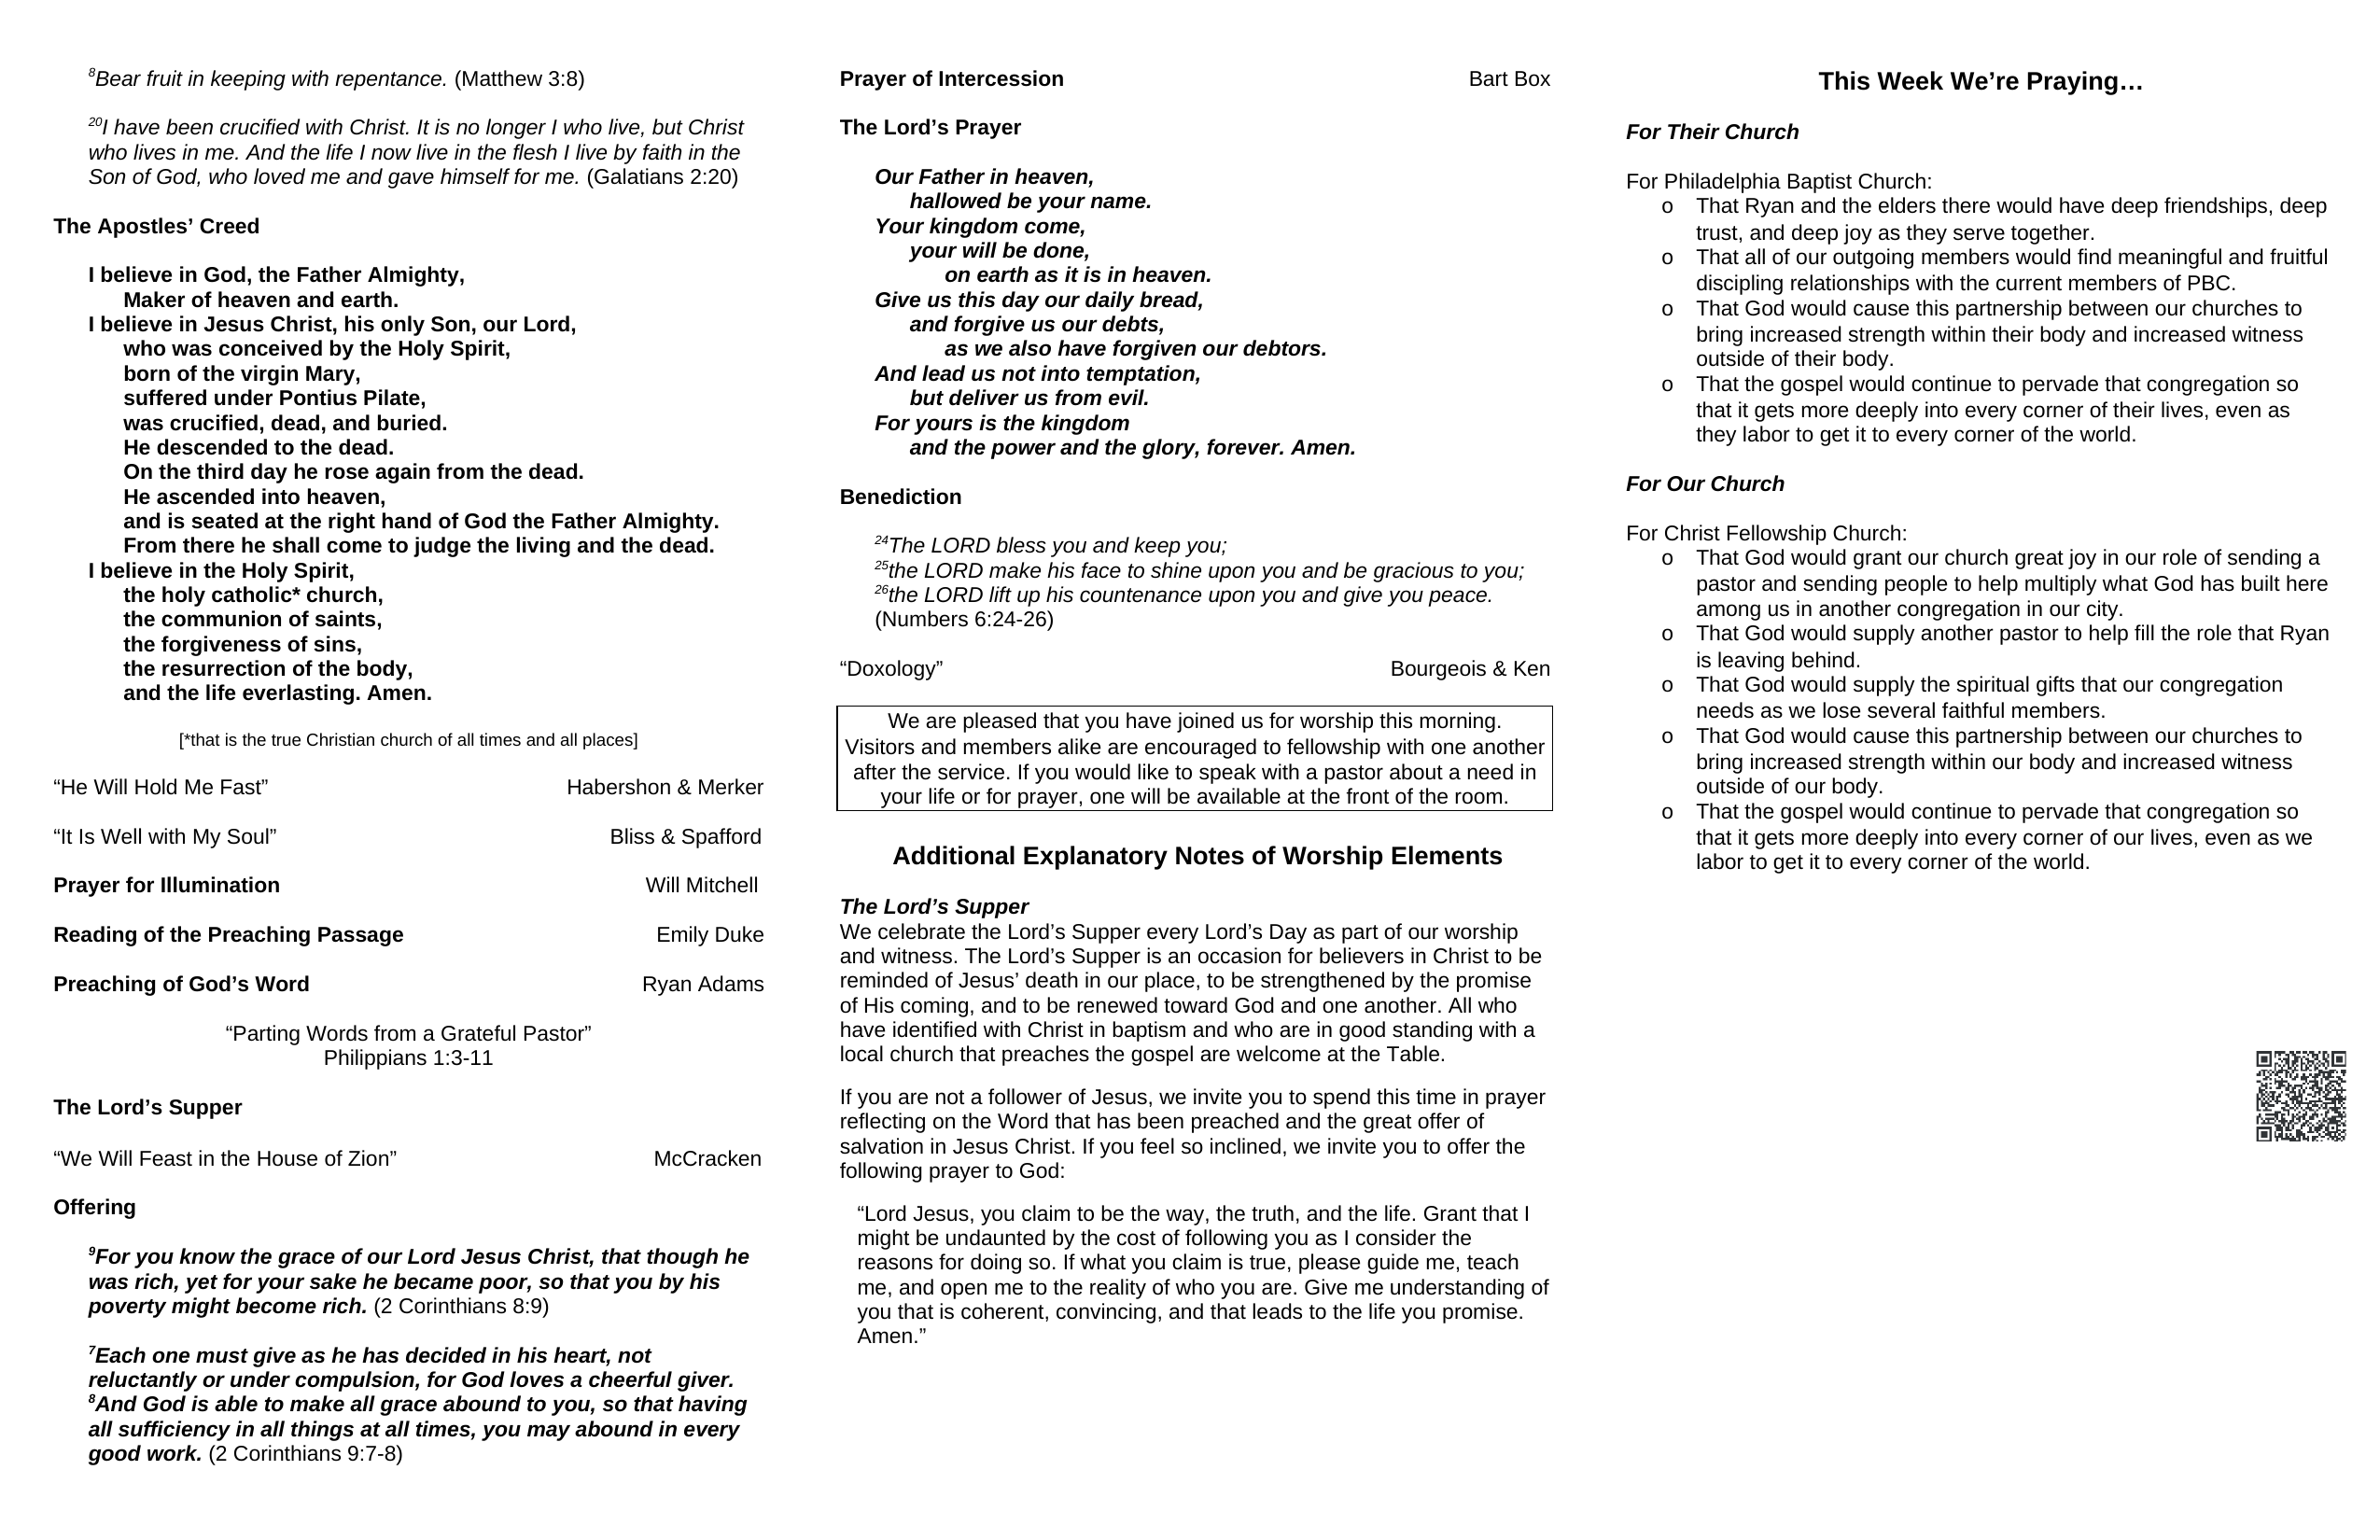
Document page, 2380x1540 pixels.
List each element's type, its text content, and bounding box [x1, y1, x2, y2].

text We are pleased that you have joined us for worship this morning. [838, 707, 1552, 735]
text For Their Church [1626, 119, 2336, 144]
list That the gospel would continue to pervade that congregation so that it gets more deeply into every corner of our lives, even as we labor to get it to every corner of the world. [1660, 799, 2336, 875]
text The Lord’s Prayer [839, 115, 1550, 139]
text who was conceived by the Holy Spirit, [123, 336, 763, 361]
list That God would cause this partnership between our churches to bring increased strength within our body and increased witness outside of our body. [1660, 722, 2336, 799]
text Preaching of God’s Word Ryan Adams [53, 972, 763, 996]
list That all of our outgoing members would find meaningful and fruitful discipling relationships with the current members of PBC. [1660, 245, 2336, 296]
text and forgive us our debts, [875, 312, 1539, 336]
text I believe in God, the Father Almighty, [88, 262, 763, 287]
text Give us this day our daily bread, [875, 287, 1539, 312]
text 9For you know the grace of our Lord Jesus Christ, that though he was rich, yet for your sake he became poor, so that you by his poverty might become rich. (2 Corinthians 8:9) [88, 1244, 752, 1318]
text [*that is the true Christian church of all times and all places] [53, 730, 763, 750]
text For Our Church [1626, 471, 2336, 496]
text The Lord’s Supper [839, 894, 1550, 919]
text Benediction [839, 483, 1550, 509]
text I believe in Jesus Christ, his only Son, our Lord, [88, 312, 763, 336]
text Additional Explanatory Notes of Worship Elements [839, 841, 1550, 870]
text on earth as it is in heaven. [875, 262, 1539, 287]
text Our Father in heaven, [875, 164, 1539, 189]
text He ascended into heaven, and is seated at the right hand of God the Father Almighty. [123, 483, 763, 533]
text the holy catholic* church, [123, 582, 763, 607]
text 7Each one must give as he has decided in his heart, not reluctantly or under compulsion, for God loves a cheerful giver. 8And God is able to make all grace abound to you, so that having all sufficiency in all things at all times, you may abound in every good work. (2 Corinthians 9:7-8) [88, 1342, 752, 1465]
text was crucified, dead, and buried. [123, 410, 763, 435]
text the resurrection of the body, [123, 656, 763, 680]
text Your kingdom come, [875, 214, 1539, 238]
text For Philadelphia Baptist Church: [1626, 169, 2336, 193]
text This Week We’re Praying… [1626, 66, 2336, 95]
text your will be done, [875, 238, 1539, 262]
text Prayer for Illumination Will Mitchell [53, 873, 763, 898]
text born of the virgin Mary, suffered under Pontius Pilate, [123, 361, 763, 410]
text as we also have forgiven our debtors. [875, 336, 1539, 361]
text and the life everlasting. Amen. [123, 680, 763, 706]
text And lead us not into temptation, [875, 361, 1539, 385]
text 24The LORD bless you and keep you; [875, 533, 1550, 558]
text From there he shall come to judge the living and the dead. [123, 533, 763, 558]
text Visitors and members alike are encouraged to fellowship with one another after the service. If you would like to speak with a pastor about a need in your life or for prayer, one will be available at the front of the room. [838, 735, 1552, 810]
text the forgiveness of sins, [123, 632, 763, 656]
text For yours is the kingdom [875, 410, 1539, 435]
list That God would supply the spiritual gifts that our congregation needs as we lose several faithful members. [1660, 672, 2336, 722]
text On the third day he rose again from the dead. [123, 459, 763, 483]
text “He Will Hold Me Fast” Habershon & Merker [53, 775, 752, 799]
text “Lord Jesus, you claim to be the way, the truth, and the life. Grant that I might be undaunted by the cost of following you as I consider the reasons for doing so. If what you claim is true, please guide me, teach me, and open me to the reality of who you are. Give me understanding of you that is coherent, convincing, and that leads to the life you promise. Amen.” [857, 1201, 1550, 1349]
text The Lord’s Supper [53, 1095, 763, 1119]
text If you are not a follower of Jesus, we invite you to spend this time in prayer reflecting on the Word that has been preached and the great offer of salvation in Jesus Christ. If you feel so inclined, we invite you to offer the following prayer to God: [839, 1085, 1550, 1183]
text I believe in the Holy Spirit, [88, 558, 763, 582]
list That God would cause this partnership between our churches to bring increased strength within their body and increased witness outside of their body. [1660, 296, 2336, 371]
list That the gospel would continue to pervade that congregation so that it gets more deeply into every corner of their lives, even as they labor to get it to every corner of the world. [1660, 371, 2336, 447]
text “It Is Well with My Soul” Bliss & Spafford [53, 824, 752, 848]
text 20I have been crucified with Christ. It is no longer I who live, but Christ who lives in me. And the life I now live in the flesh I live by faith in the Son of God, who loved me and gave himself for me. (Galatians 2:20) [88, 115, 763, 189]
text Reading of the Preaching Passage Emily Duke [53, 922, 763, 946]
text 26the LORD lift up his countenance upon you and give you peace. (Numbers 6:24-26) [875, 582, 1550, 632]
text hallowed be your name. [875, 189, 1539, 214]
text He descended to the dead. [123, 435, 763, 459]
picture [2256, 1051, 2346, 1141]
text Philippians 1:3-11 [53, 1045, 763, 1070]
text For Christ Fellowship Church: [1626, 521, 2336, 545]
text Offering [53, 1195, 763, 1220]
text Maker of heaven and earth. [88, 287, 763, 312]
text 25the LORD make his face to shine upon you and be gracious to you; [875, 558, 1550, 582]
text The Apostles’ Creed [53, 214, 763, 238]
text “We Will Feast in the House of Zion” McCracken [53, 1146, 763, 1170]
text We celebrate the Lord’s Supper every Lord’s Day as part of our worship and witness. The Lord’s Supper is an occasion for believers in Christ to be reminded of Jesus’ death in our place, to be strengthened by the promise of His coming, and to be renewed toward God and one another. All who have identified with Christ in baptism and who are in good standing with a local church that preaches the gospel are welcome at the Table. [839, 919, 1550, 1067]
list That God would supply another pastor to help fill the role that Ryan is leaving behind. [1660, 621, 2336, 672]
list That Ryan and the elders there would have deep friendships, deep trust, and deep joy as they serve together. [1660, 193, 2336, 245]
text the communion of saints, [123, 607, 763, 632]
text “Parting Words from a Grateful Pastor” [53, 1020, 763, 1045]
text Prayer of Intercession Bart Box [839, 66, 1550, 91]
text and the power and the glory, forever. Amen. [875, 435, 1539, 459]
text “Doxology” Bourgeois & Ken [839, 656, 1550, 680]
list That God would grant our church great joy in our role of sending a pastor and sending people to help multiply what God has built here among us in another congregation in our city. [1660, 545, 2336, 621]
text 8Bear fruit in keeping with repentance. (Matthew 3:8) [88, 66, 763, 91]
text but deliver us from evil. [875, 385, 1539, 410]
